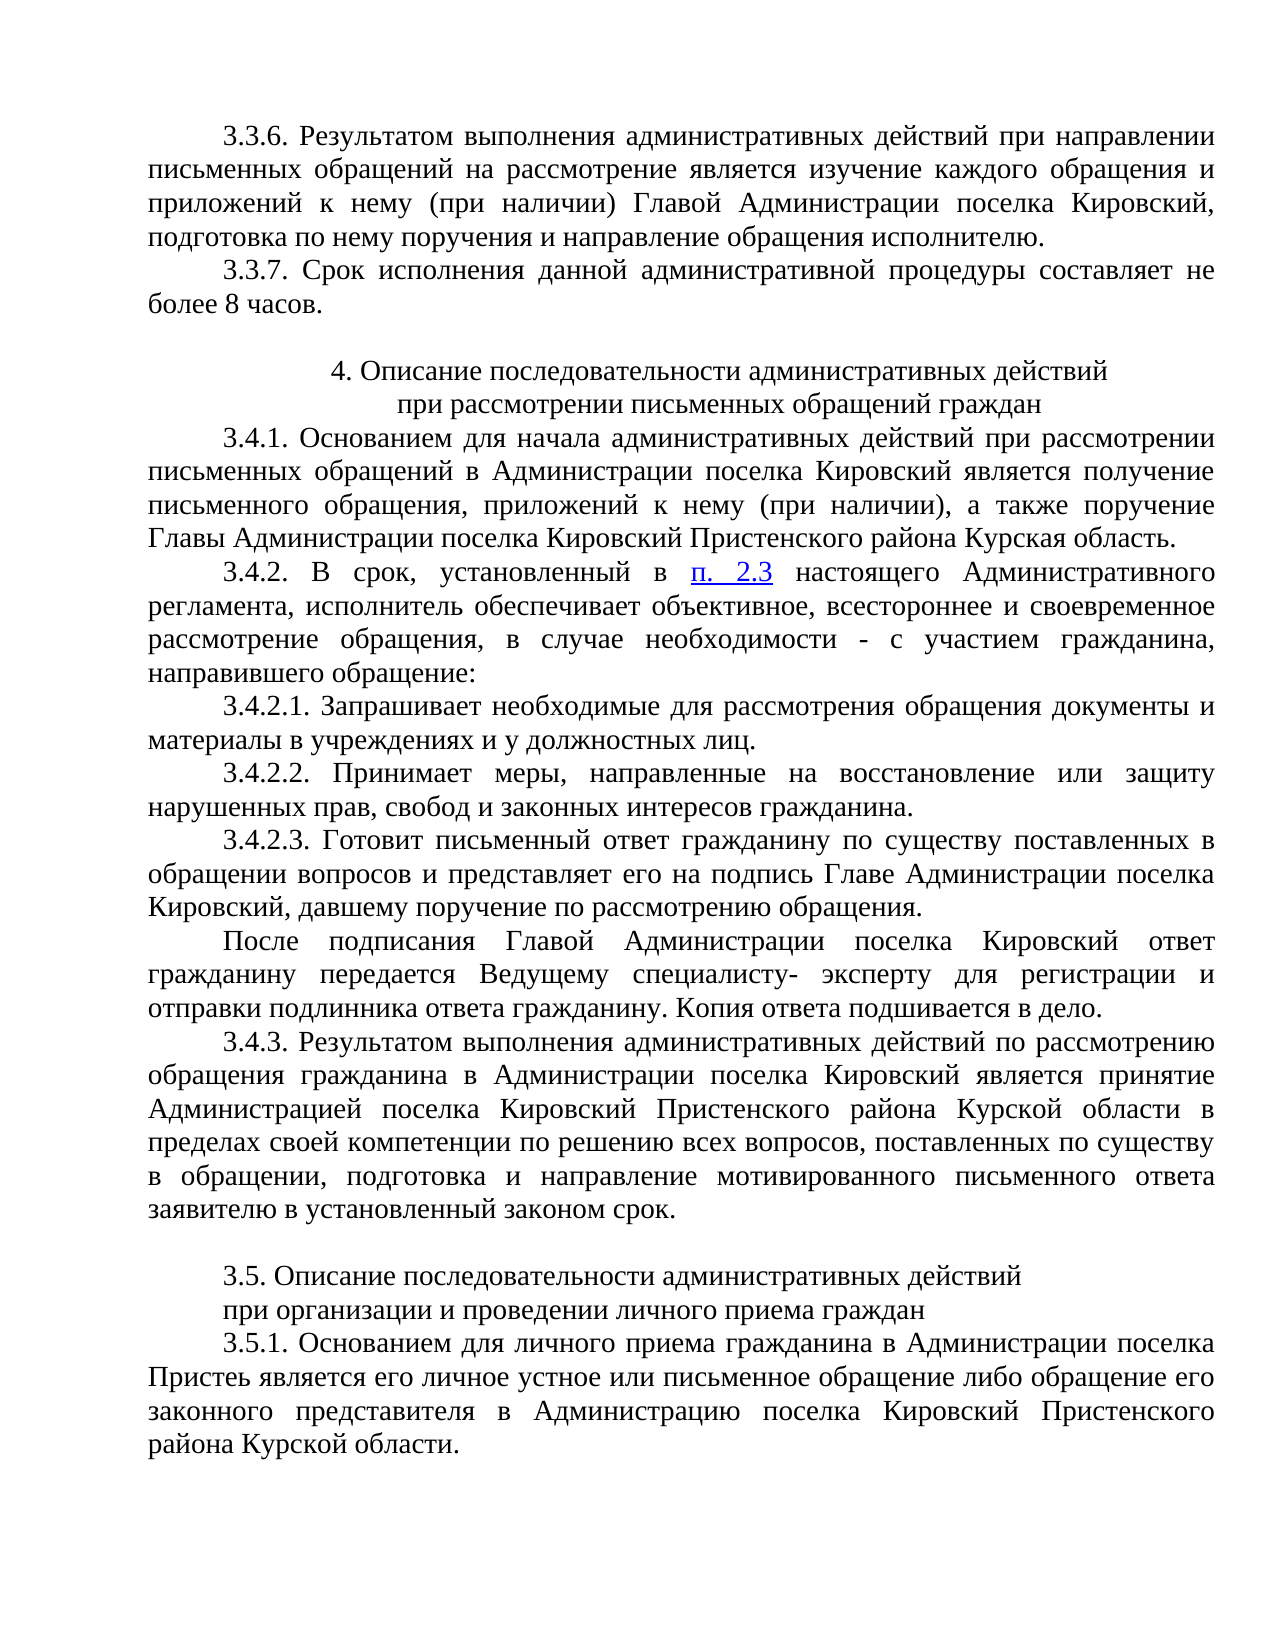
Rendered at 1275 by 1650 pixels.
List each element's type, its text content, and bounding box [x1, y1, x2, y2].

text 3.3.6. Результатом выполнения административных действий при направлении письменных обращений на рассмотрение является изучение каждого обращения и приложений к нему (при наличии) Главой Администрации поселка Кировский, подготовка по нему поручения и направление обращения исполнителю. [148, 118, 1216, 252]
text После подписания Главой Администрации поселка Кировский ответ гражданину передается Ведущему специалисту- эксперту для регистрации и отправки подлинника ответа гражданину. Копия ответа подшивается в дело. [148, 923, 1216, 1024]
text 3.4.2. В срок, установленный в п. 2.3 настоящего Административного регламента, исполнитель обеспечивает объективное, всестороннее и своевременное рассмотрение обращения, в случае необходимости - с участием гражданина, направившего обращение: [148, 554, 1216, 688]
text 3.5.1. Основанием для личного приема гражданина в Администрации поселка Пристеь является его личное устное или письменное обращение либо обращение его законного представителя в Администрацию поселка Кировский Пристенского района Курской области. [148, 1326, 1216, 1460]
text 3.4.3. Результатом выполнения административных действий по рассмотрению обращения гражданина в Администрации поселка Кировский является принятие Администрацией поселка Кировский Пристенского района Курской области в пределах своей компетенции по решению всех вопросов, поставленных по существу в обращении, подготовка и направление мотивированного письменного ответа заявителю в установленный законом срок. [148, 1024, 1216, 1225]
text 3.4.2.2. Принимает меры, направленные на восстановление или защиту нарушенных прав, свобод и законных интересов гражданина. [148, 755, 1216, 822]
text при организации и проведении личного приема граждан [148, 1292, 1216, 1326]
text при рассмотрении письменных обращений граждан [148, 386, 1216, 420]
text 4. Описание последовательности административных действий [148, 353, 1216, 386]
text 3.4.2.1. Запрашивает необходимые для рассмотрения обращения документы и материалы в учреждениях и у должностных лиц. [148, 688, 1216, 755]
text 3.5. Описание последовательности административных действий [148, 1258, 1216, 1292]
text 3.3.7. Срок исполнения данной административной процедуры составляет не более 8 часов. [148, 252, 1216, 319]
text 3.4.1. Основанием для начала административных действий при рассмотрении письменных обращений в Администрации поселка Кировский является получение письменного обращения, приложений к нему (при наличии), а также поручение Главы Администрации поселка Кировский Пристенского района Курская область. [148, 420, 1216, 554]
text 3.4.2.3. Готовит письменный ответ гражданину по существу поставленных в обращении вопросов и представляет его на подпись Главе Администрации поселка Кировский, давшему поручение по рассмотрению обращения. [148, 822, 1216, 923]
